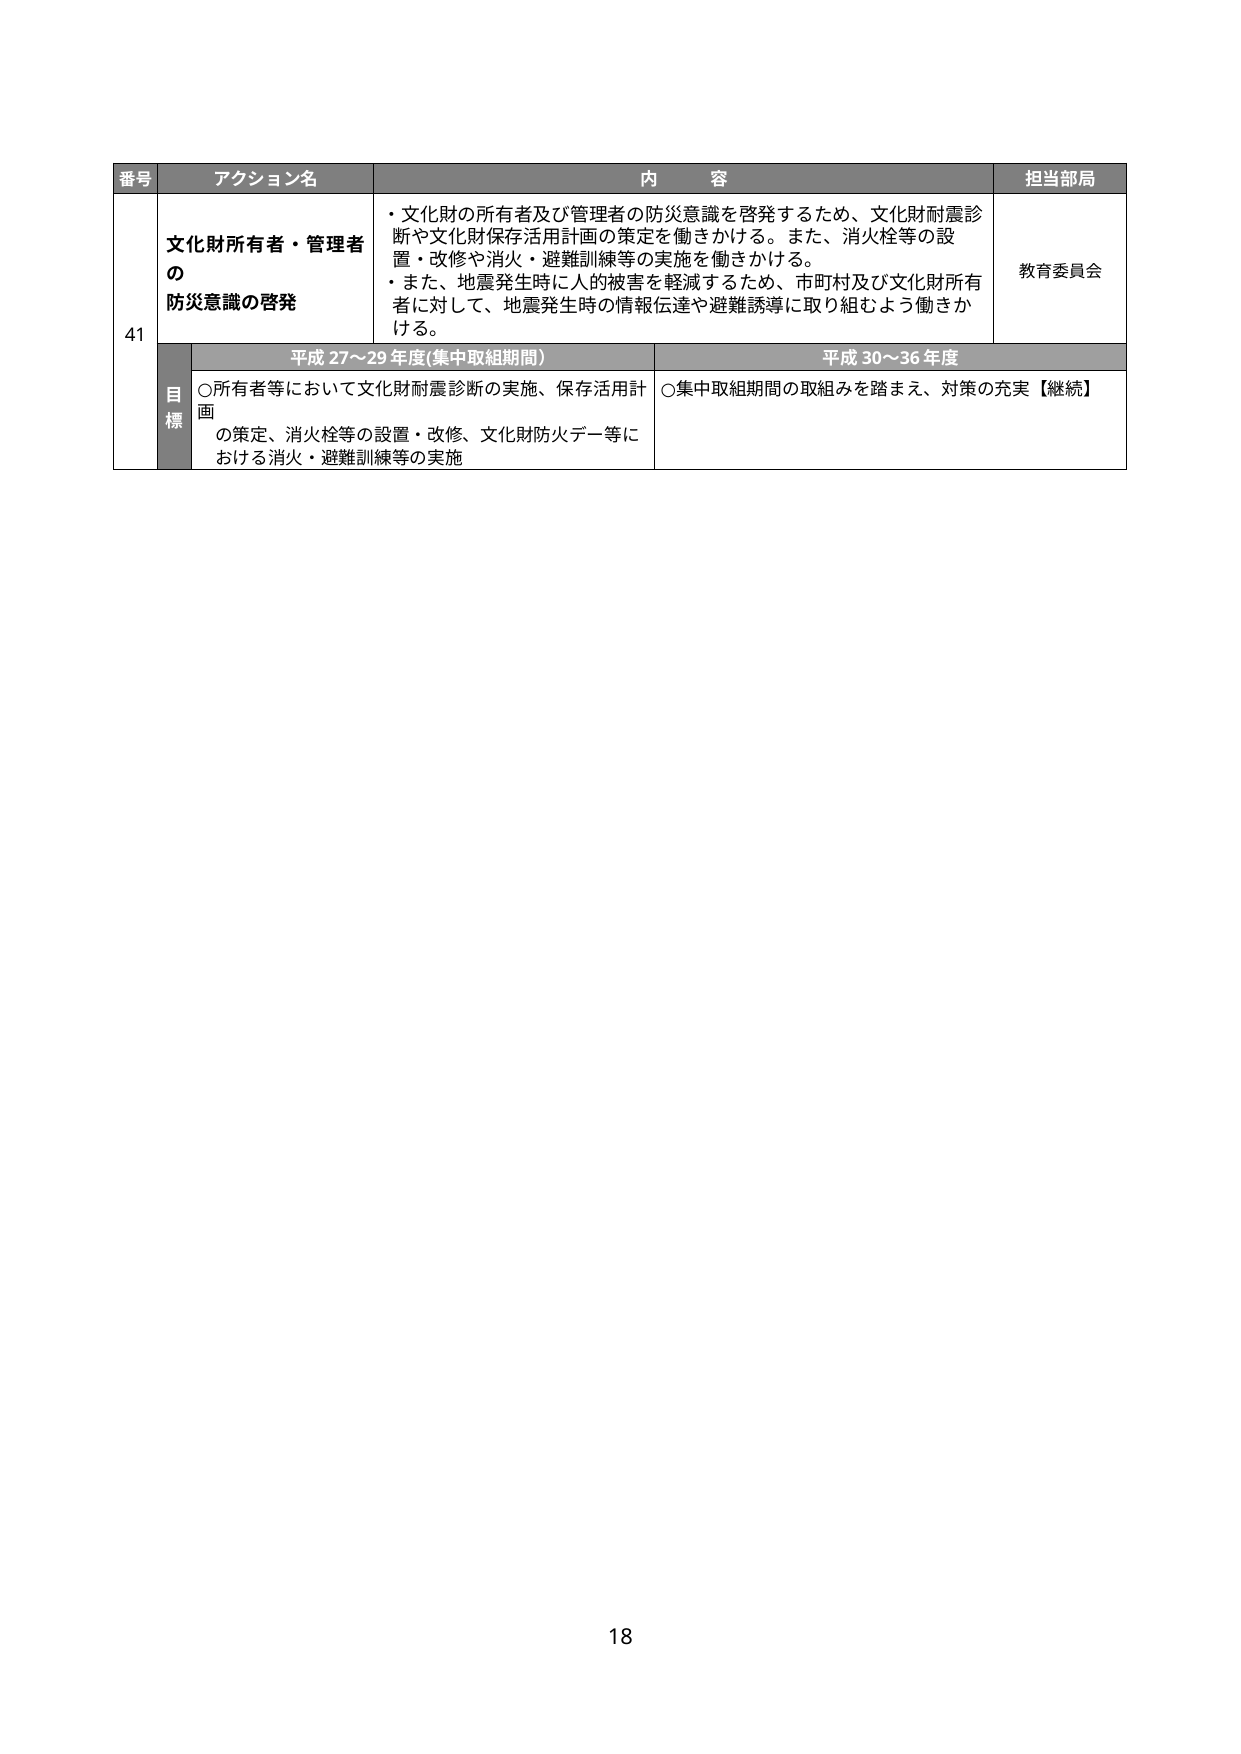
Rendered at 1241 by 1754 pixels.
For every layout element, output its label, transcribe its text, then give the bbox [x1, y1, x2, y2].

table_cell 目 標 [158, 344, 191, 469]
table_header 内 容 [374, 164, 993, 193]
table_cell 教育委員会 [994, 194, 1126, 343]
table_header アクション名 [158, 164, 373, 193]
table_cell ○集中取組期間の取組みを踏まえ、対策の充実【継続】 [655, 371, 1126, 469]
table_header 番号 [114, 164, 157, 193]
table_cell ○所有者等において文化財耐震診断の実施、保存活用計画 の策定、消火栓等の設置・改修、文化財防火デー等に おける消火・避難訓練等の実施 [192, 371, 654, 469]
table_cell 41 [114, 194, 157, 469]
table_header 担当部局 [994, 164, 1126, 193]
table_cell 文化財所有者・管理者の 防災意識の啓発 [158, 194, 373, 343]
table_cell ・文化財の所有者及び管理者の防災意識を啓発するため、文化財耐震診断や文化財保存活用計画の策定を働きかける。また、消火栓等の設置・改修や消火・避難訓練等の実施を働きかける。 ・また、地震発生時に人的被害を軽減するため、市町村及び文化財所有者に対して、地震発生時の情報伝達や避難誘導に取り組むよう働きかける。 [374, 194, 993, 343]
table_cell 平成30～36年度 [655, 344, 1126, 370]
table_cell 平成27～29年度(集中取組期間） [192, 344, 654, 370]
